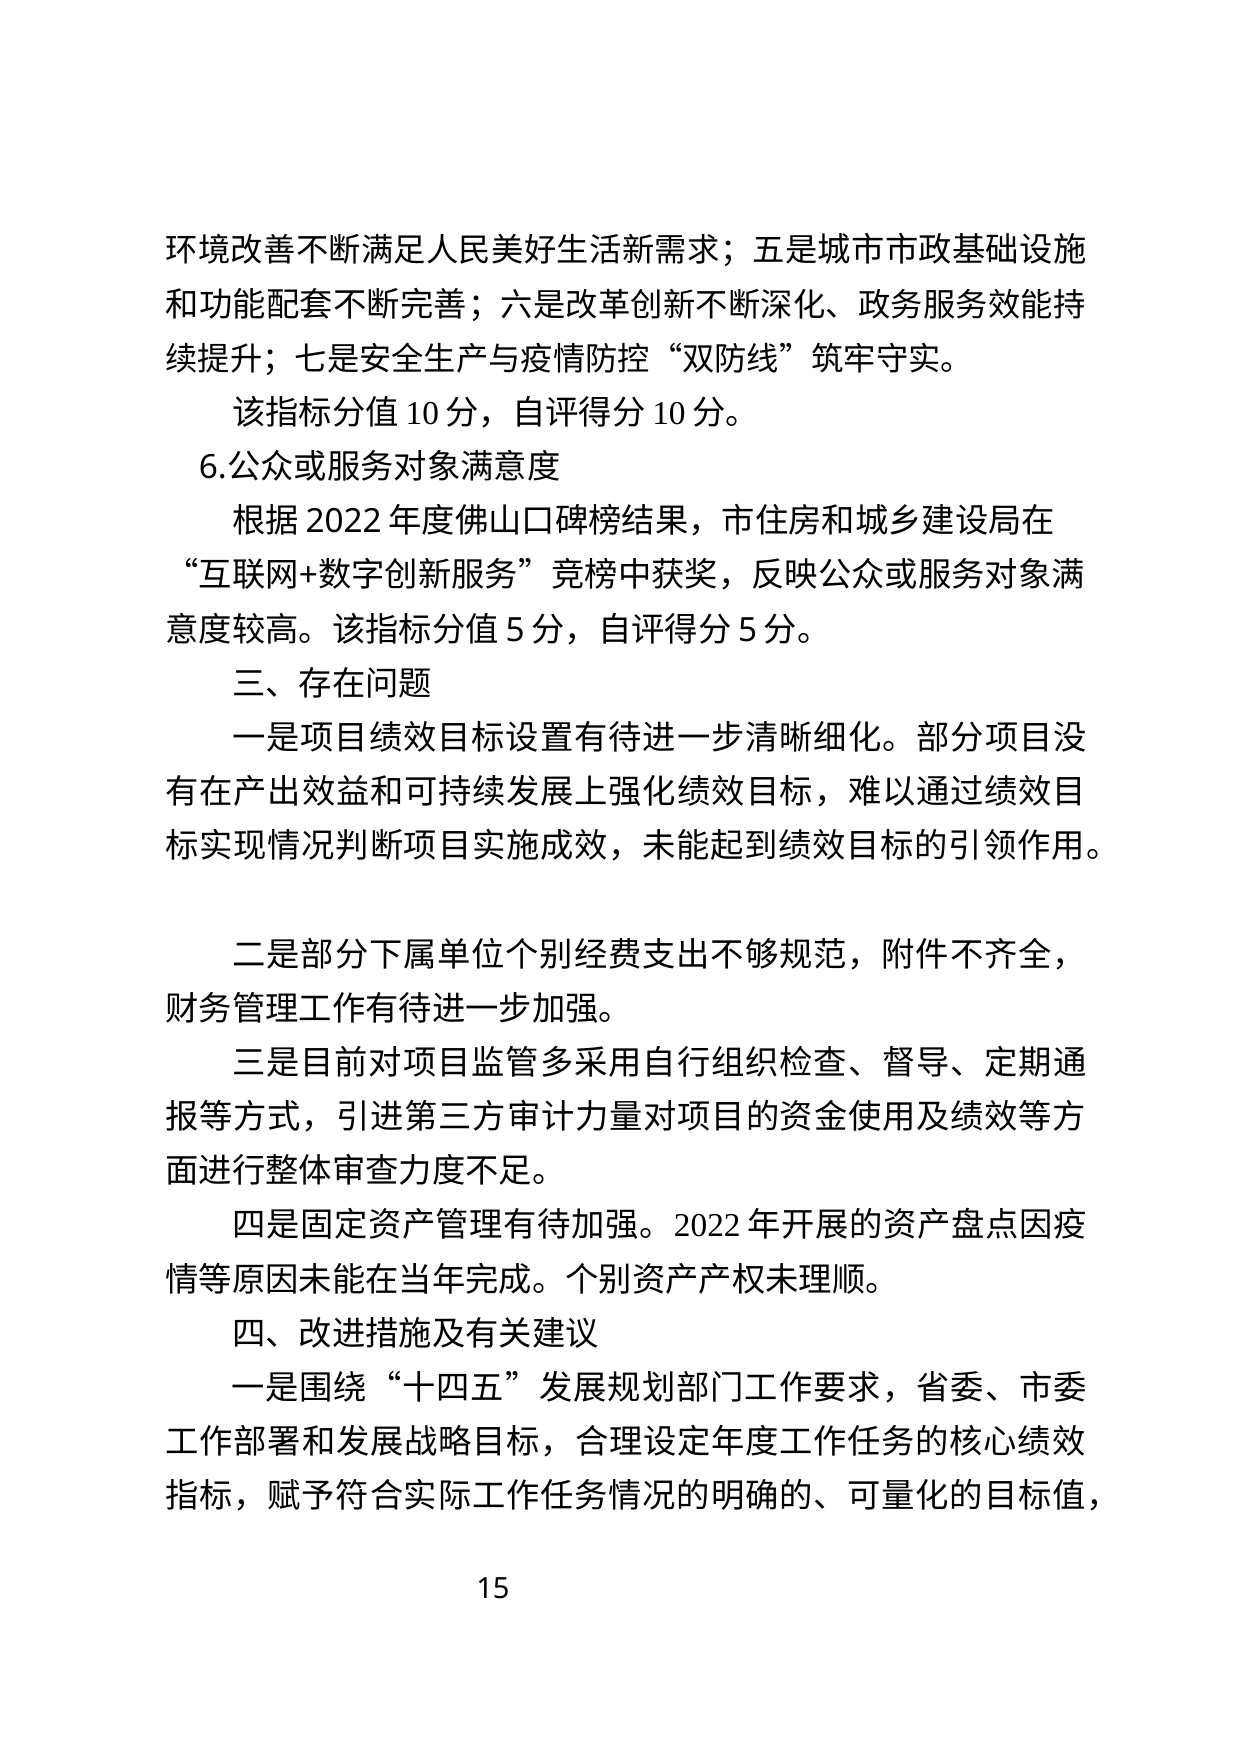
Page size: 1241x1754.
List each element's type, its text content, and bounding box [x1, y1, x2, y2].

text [165, 218, 1087, 381]
text 二是部分下属单位个别经费支出不够规范，附件不齐全，财务管理工作有待进一步加强。 [165, 923, 1087, 1031]
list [165, 1356, 1087, 1518]
list 改进措施及有关建议 [165, 1302, 1087, 1356]
text 三是目前对项目监管多采用自行组织检查、督导、定期通报等方式，引进第三方审计力量对项目的资金使用及绩效等方面进行整体审查力度不足。 [165, 1031, 1087, 1193]
text 根据2022年度佛山口碑榜结果，市住房和城乡建设局在“互联网+数字创新服务”竞榜中获奖，反映公众或服务对象满意度较高。该指标分值5分，自评得分5分。 [165, 489, 1087, 652]
list 6.公众或服务对象满意度 [165, 435, 1087, 489]
text 四是固定资产管理有待加强。2022年开展的资产盘点因疫情等原因未能在当年完成。个别资产产权未理顺。 [165, 1193, 1087, 1302]
text 一是项目绩效目标设置有待进一步清晰细化。部分项目没有在产出效益和可持续发展上强化绩效目标，难以通过绩效目标实现情况判断项目实施成效，未能起到绩效目标的引领作用。 [165, 706, 1087, 923]
text 该指标分值10分，自评得分10分。 [165, 381, 1087, 435]
list 存在问题 [165, 652, 1087, 706]
